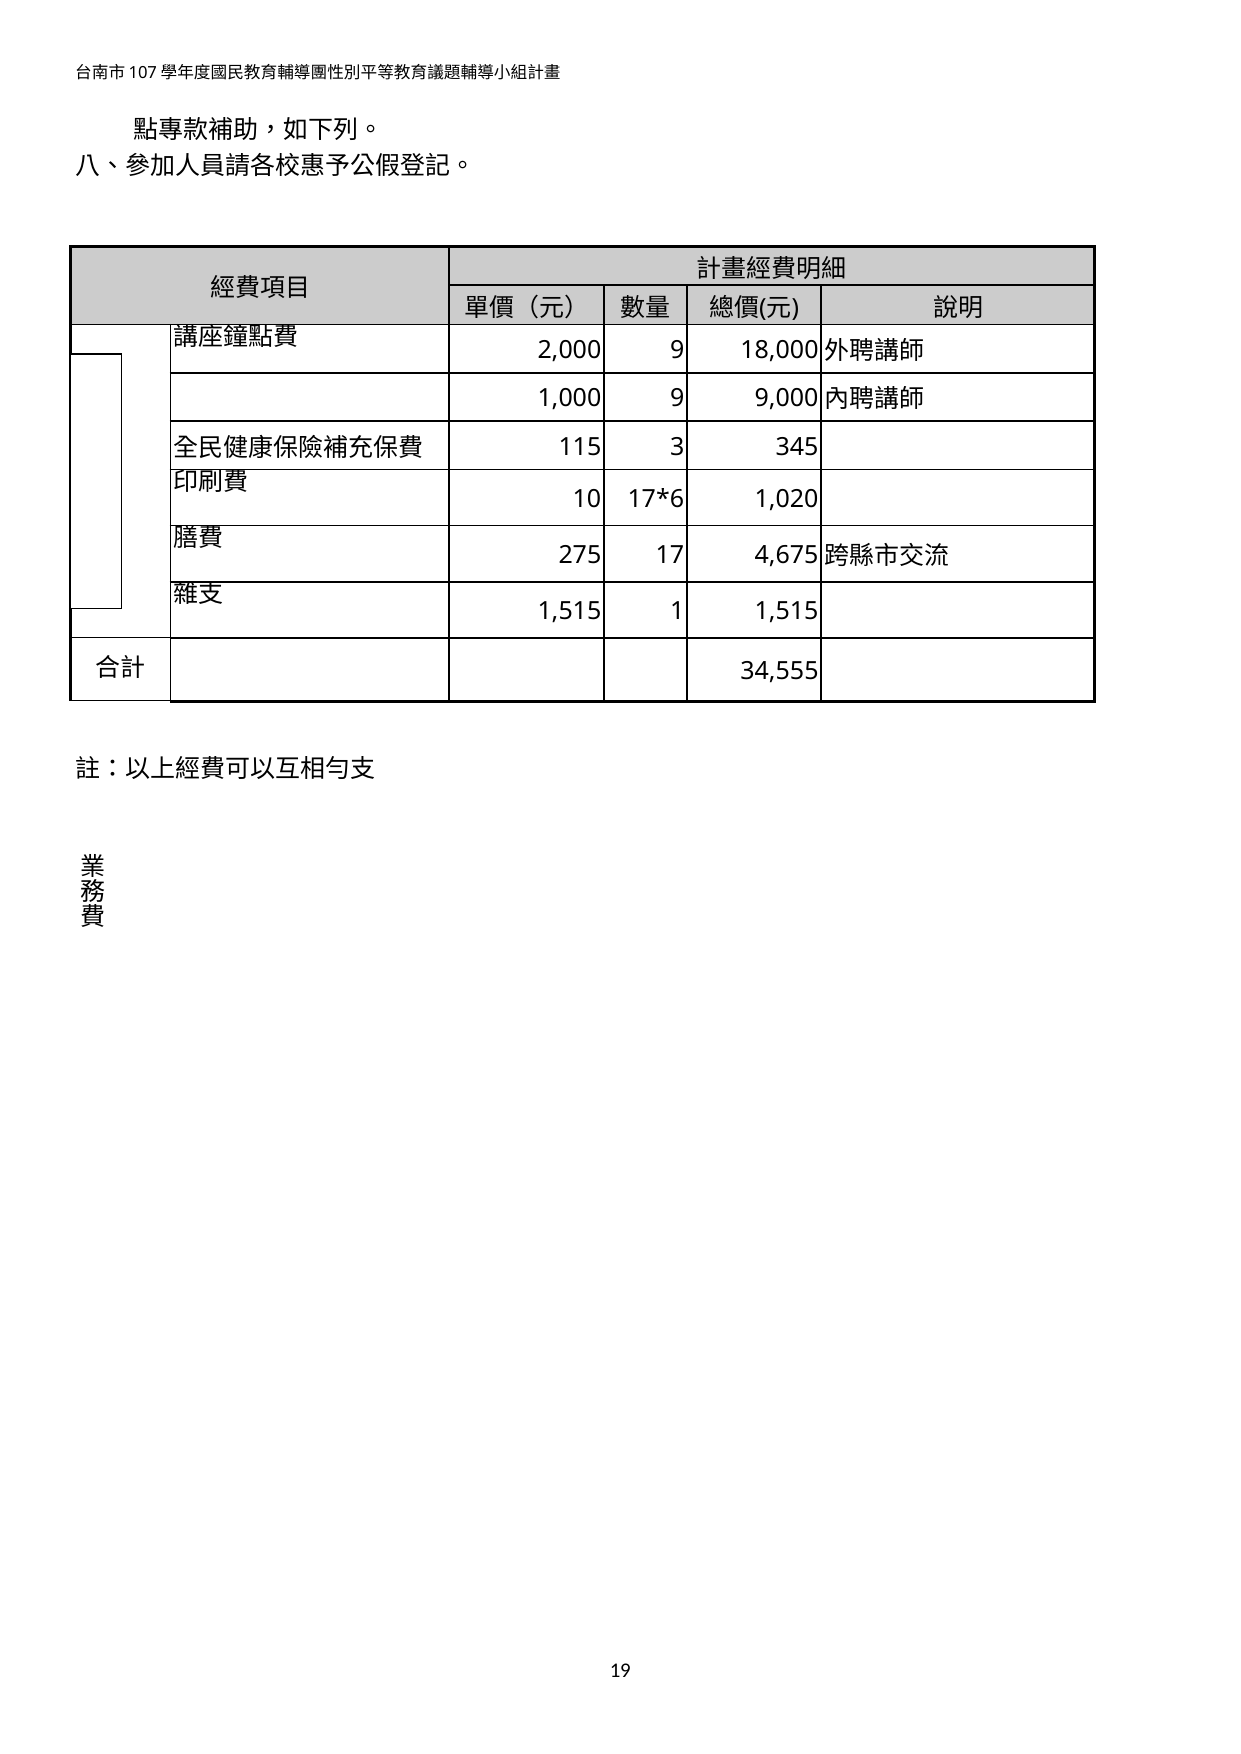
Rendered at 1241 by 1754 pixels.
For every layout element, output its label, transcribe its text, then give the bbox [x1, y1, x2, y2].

table_cell [822, 470, 1093, 525]
table_cell 275 [450, 526, 603, 581]
table_cell 1,000 [450, 374, 603, 420]
table_cell 合計 [72, 638, 170, 700]
table_cell 1,515 [688, 583, 820, 637]
table_cell 9 [605, 374, 686, 420]
table_cell 9,000 [688, 374, 820, 420]
table_cell 膳費 [171, 526, 448, 581]
table_cell [450, 639, 603, 700]
table_cell 2,000 [450, 325, 603, 372]
text 八、參加人員請各校惠予公假登記。 [75, 146, 1165, 182]
table_header 經費項目 [72, 248, 448, 324]
table_cell 全民健康保險補充保費 [171, 422, 448, 469]
table_cell 跨縣市交流 [822, 526, 1093, 581]
table_cell 3 [605, 422, 686, 469]
table_cell [605, 639, 686, 700]
table_cell [822, 583, 1093, 637]
table_cell 17 [605, 526, 686, 581]
table_cell [822, 422, 1093, 469]
table_cell 18,000 [688, 325, 820, 372]
table_cell 外聘講師 [822, 325, 1093, 372]
table_header 計畫經費明細 [450, 248, 1093, 284]
table_cell [822, 639, 1093, 700]
text 註：以上經費可以互相勻支 [75, 748, 1165, 784]
table_cell 雜支 [171, 583, 448, 637]
table_cell [171, 639, 448, 700]
table_cell 115 [450, 422, 603, 469]
table_cell 17*6 [605, 470, 686, 525]
table_cell 9 [605, 325, 686, 372]
table_cell 總價(元) [688, 286, 820, 324]
table_cell 印刷費 [171, 470, 448, 525]
table_cell 1 [605, 583, 686, 637]
table_cell U,,4 [72, 325, 170, 637]
table_cell 10 [450, 470, 603, 525]
table_cell 1,515 [450, 583, 603, 637]
table_cell 4,675 [688, 526, 820, 581]
table_cell 345 [688, 422, 820, 469]
table_cell 單價（元） [450, 286, 603, 324]
table_cell 1,020 [688, 470, 820, 525]
text 點專款補助，如下列。 [75, 109, 1165, 146]
table_cell 34,555 [688, 639, 820, 700]
table_cell 內聘講師 [822, 374, 1093, 420]
table_cell 說明 [822, 286, 1093, 324]
table_cell 講座鐘點費 [171, 325, 448, 372]
table_cell [171, 374, 448, 420]
table_cell 數量 [605, 286, 686, 324]
